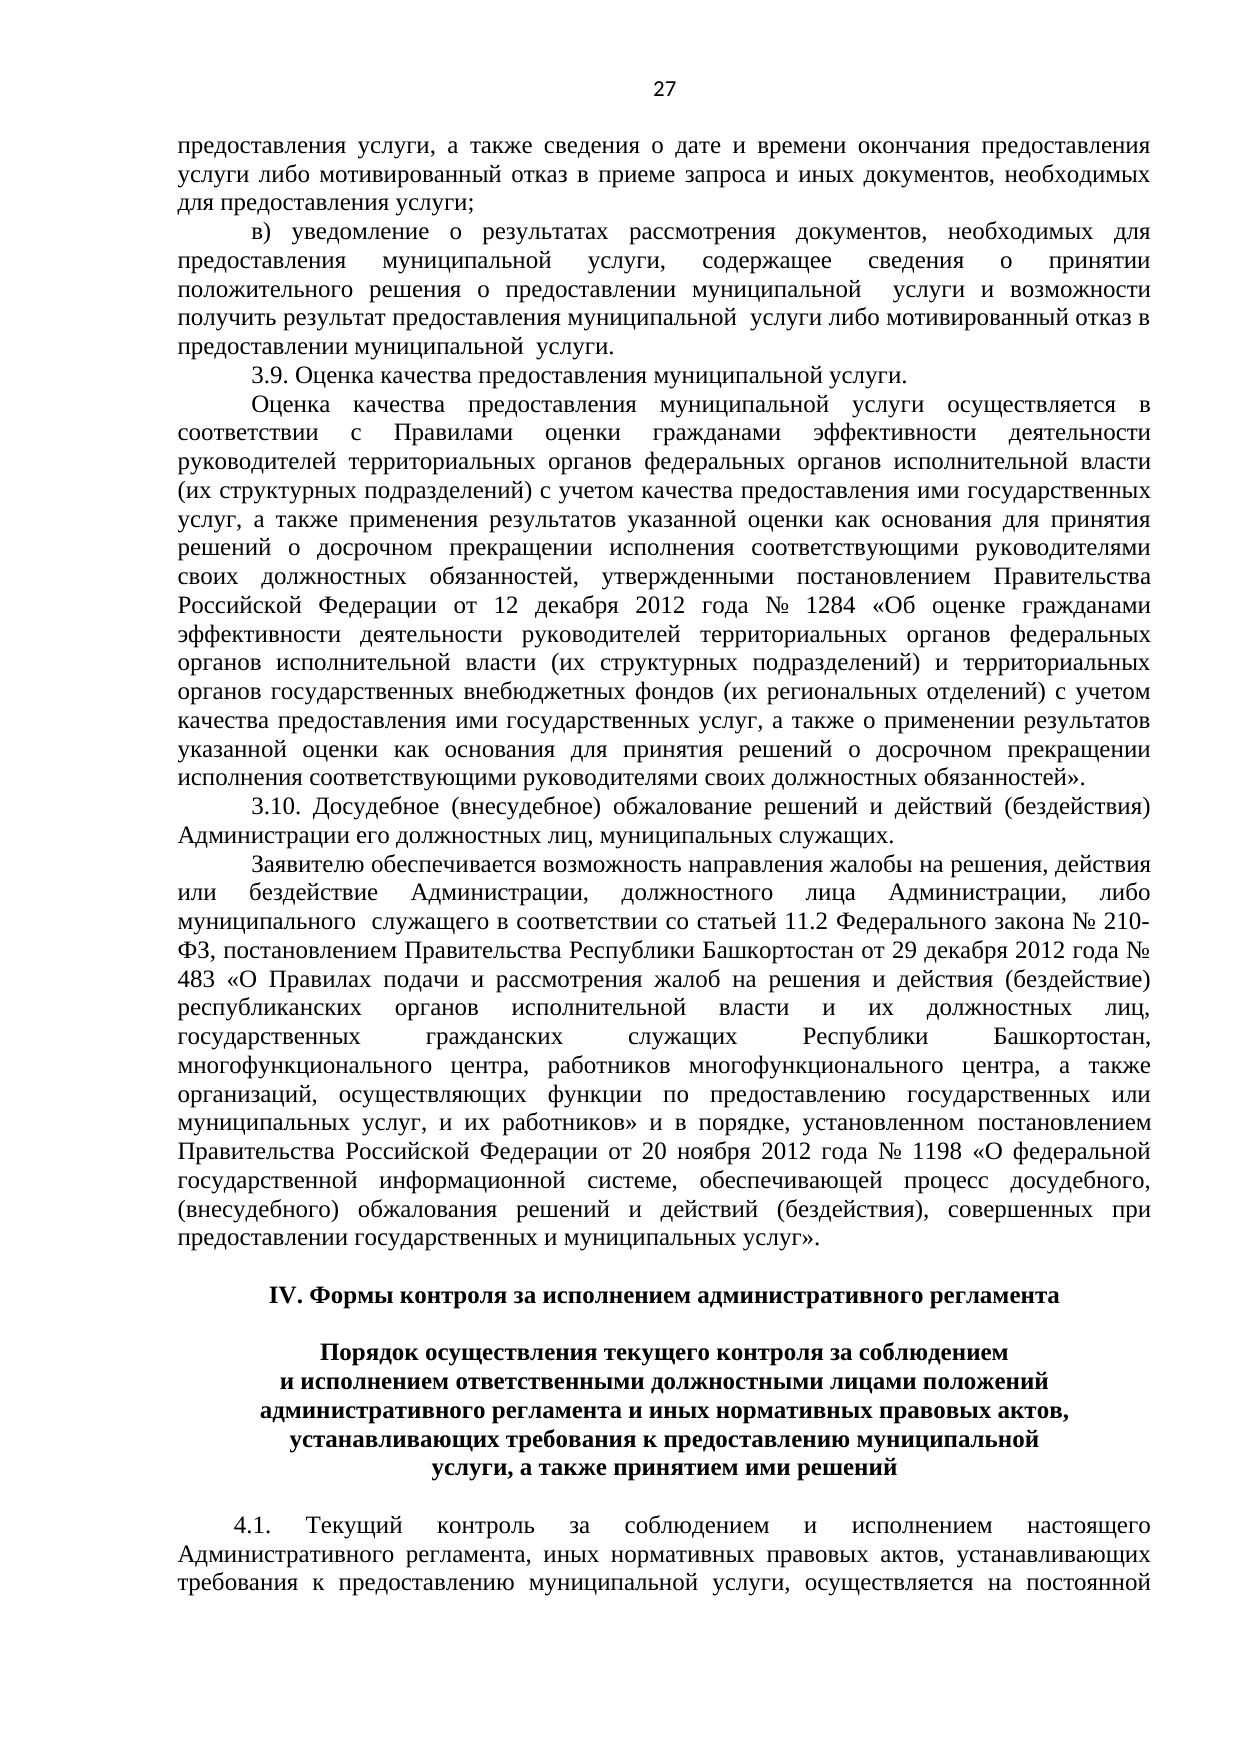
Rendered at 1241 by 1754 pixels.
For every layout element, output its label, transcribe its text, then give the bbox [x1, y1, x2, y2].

text IV. Формы контроля за исполнением административного регламента [177, 1280, 1152, 1309]
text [177, 1510, 1152, 1596]
text устанавливающих требования к предоставлению муниципальной [177, 1424, 1152, 1452]
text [177, 130, 1152, 216]
text услуги, а также принятием ими решений [177, 1452, 1152, 1481]
text Заявителю обеспечивается возможность направления жалобы на решения, действия или бездействие Администрации, должностного лица Администрации, либо муниципального служащего в соответствии со статьей 11.2 Федерального закона № 210-ФЗ, постановлением Правительства Республики Башкортостан от 29 декабря 2012 года № 483 «О Правилах подачи и рассмотрения жалоб на решения и действия (бездействие) республиканских органов исполнительной власти и их должностных лиц, государственных гражданских служащих Республики Башкортостан, многофункционального центра, работников многофункционального центра, а также организаций, осуществляющих функции по предоставлению государственных или муниципальных услуг, и их работников» и в порядке, установленном постановлением Правительства Российской Федерации от 20 ноября 2012 года № 1198 «О федеральной государственной информационной системе, обеспечивающей процесс досудебного, (внесудебного) обжалования решений и действий (бездействия), совершенных при предоставлении государственных и муниципальных услуг». [177, 849, 1152, 1251]
text 3.9. Оценка качества предоставления муниципальной услуги. [177, 360, 1152, 389]
text Порядок осуществления текущего контроля за соблюдением [177, 1337, 1152, 1366]
text 3.10. Досудебное (внесудебное) обжалование решений и действий (бездействия) Администрации его должностных лиц, муниципальных служащих. [177, 791, 1152, 849]
text Оценка качества предоставления муниципальной услуги осуществляется в соответствии с Правилами оценки гражданами эффективности деятельности руководителей территориальных органов федеральных органов исполнительной власти (их структурных подразделений) с учетом качества предоставления ими государственных услуг, а также применения результатов указанной оценки как основания для принятия решений о досрочном прекращении исполнения соответствующими руководителями своих должностных обязанностей, утвержденными постановлением Правительства Российской Федерации от 12 декабря 2012 года № 1284 «Об оценке гражданами эффективности деятельности руководителей территориальных органов федеральных органов исполнительной власти (их структурных подразделений) и территориальных органов государственных внебюджетных фондов (их региональных отделений) с учетом качества предоставления ими государственных услуг, а также о применении результатов указанной оценки как основания для принятия решений о досрочном прекращении исполнения соответствующими руководителями своих должностных обязанностей». [177, 389, 1152, 791]
text административного регламента и иных нормативных правовых актов, [177, 1395, 1152, 1424]
text и исполнением ответственными должностными лицами положений [177, 1366, 1152, 1395]
text в) уведомление о результатах рассмотрения документов, необходимых для предоставления муниципальной услуги, содержащее сведения о принятии положительного решения о предоставлении муниципальной услуги и возможности получить результат предоставления муниципальной услуги либо мотивированный отказ в предоставлении муниципальной услуги. [177, 216, 1152, 360]
